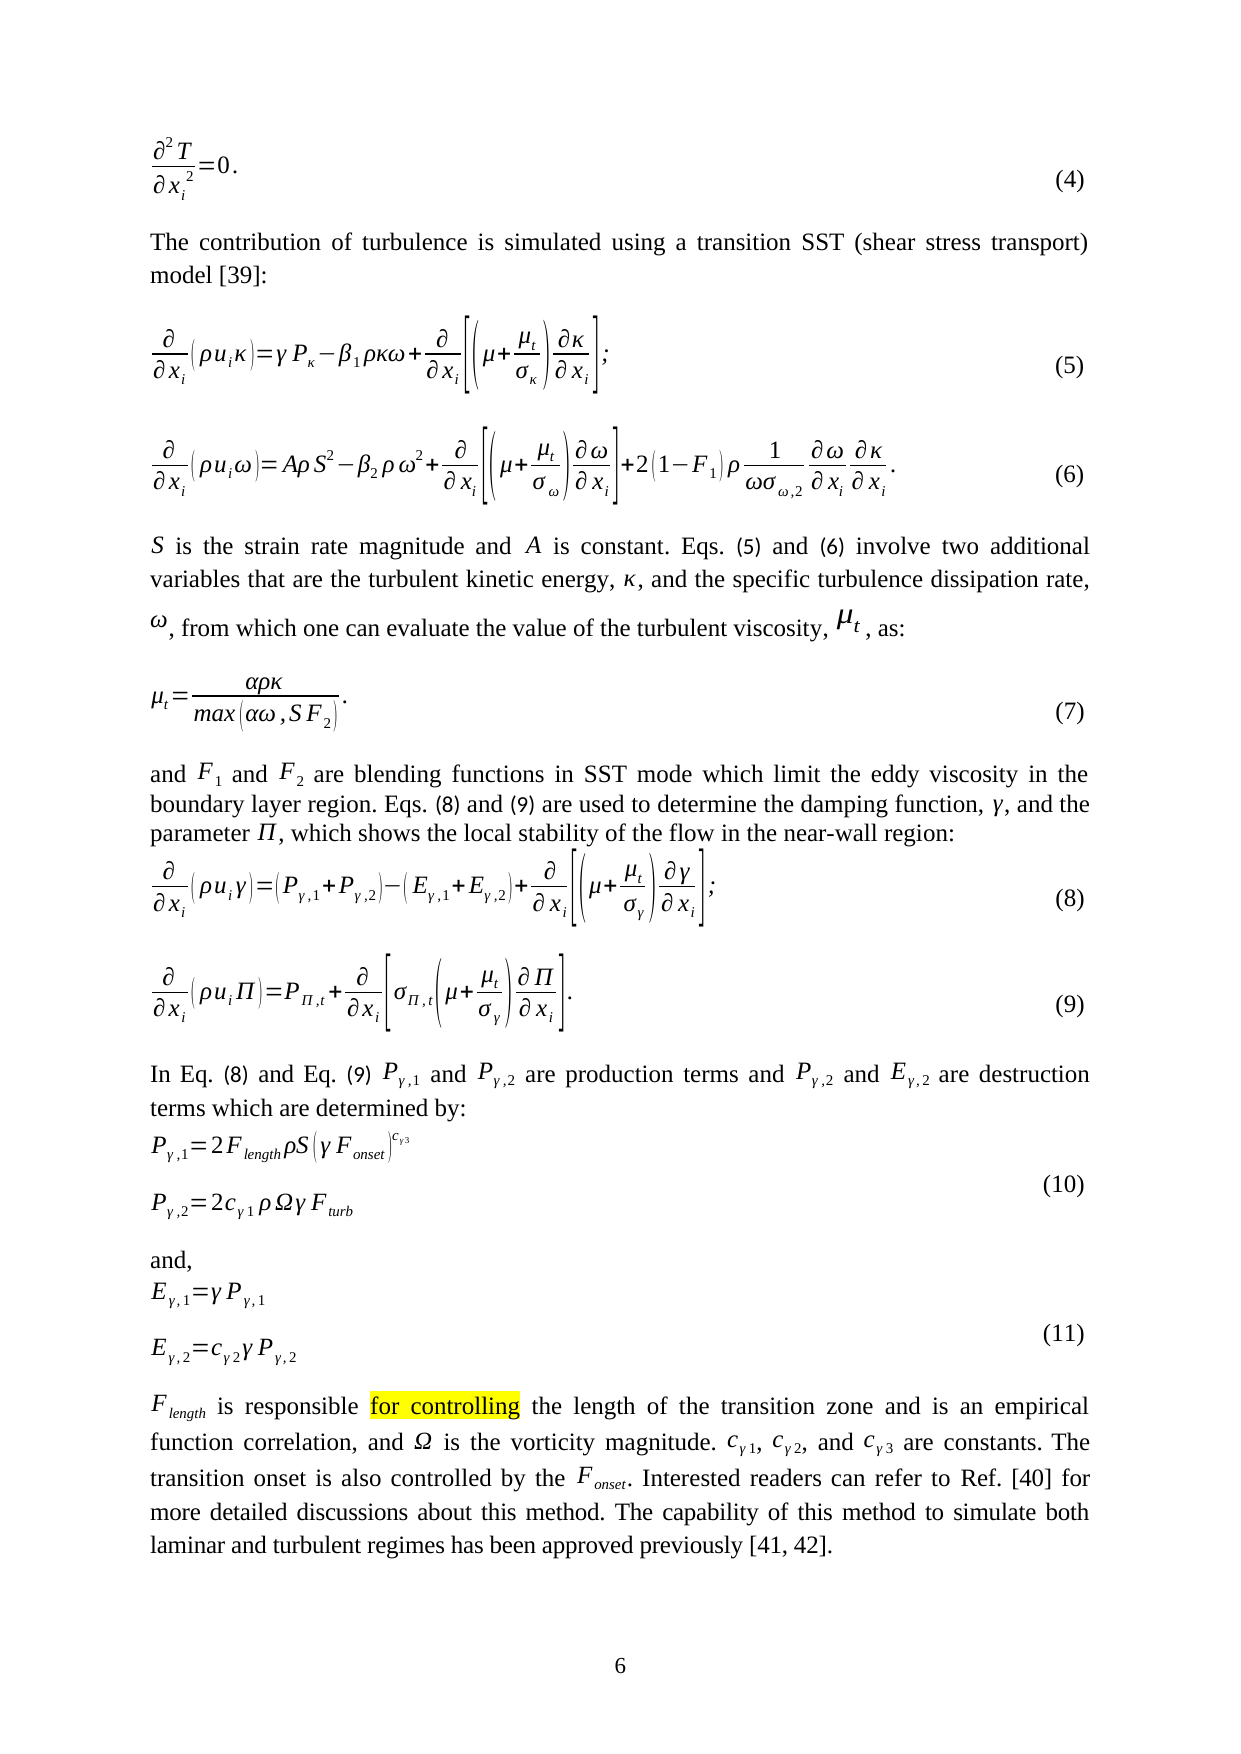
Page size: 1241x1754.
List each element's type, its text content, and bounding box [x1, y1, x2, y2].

text In Eq. (8) and Eq. (9) and are production terms and and are destruction terms which are determined by: [150, 1058, 1090, 1122]
table_header (5) [1021, 314, 1095, 419]
table_header [139, 133, 963, 227]
text and, [150, 1245, 1090, 1273]
text is the strain rate magnitude and is constant. Eqs. (5) and (6) involve two additional variables that are the turbulent kinetic energy, , and the specific turbulence dissipation rate, , from which one can evaluate the value of the turbulent viscosity, , as: [150, 531, 1090, 642]
table_header [139, 667, 963, 758]
table_header (11) [963, 1278, 1096, 1390]
table_header (7) [963, 667, 1096, 758]
table_header [139, 847, 963, 952]
table_cell (6) [1021, 420, 1095, 531]
table_header (8) [963, 847, 1096, 952]
table_header [139, 1126, 963, 1245]
text The contribution of turbulence is simulated using a transition SST (shear stress transport) model [39]: [150, 227, 1090, 289]
table_cell (9) [963, 953, 1096, 1058]
table_header (10) [963, 1126, 1096, 1245]
table_header [139, 1278, 963, 1390]
table_header [139, 314, 1021, 419]
text is responsible for controlling the length of the transition zone and is an empirical function correlation, and is the vorticity magnitude. , , and are constants. The transition onset is also controlled by the . Interested readers can refer to Ref. [40] for more detailed discussions about this method. The capability of this method to simulate both laminar and turbulent regimes has been approved previously [41, 42]. [150, 1390, 1090, 1559]
table_cell [139, 420, 1021, 531]
table_header (4) [963, 133, 1096, 227]
text and and are blending functions in SST mode which limit the eddy viscosity in the boundary layer region. Eqs. (8) and (9) are used to determine the damping function, , and the parameter , which shows the local stability of the flow in the near-wall region: [150, 758, 1090, 847]
table_cell [139, 953, 963, 1058]
